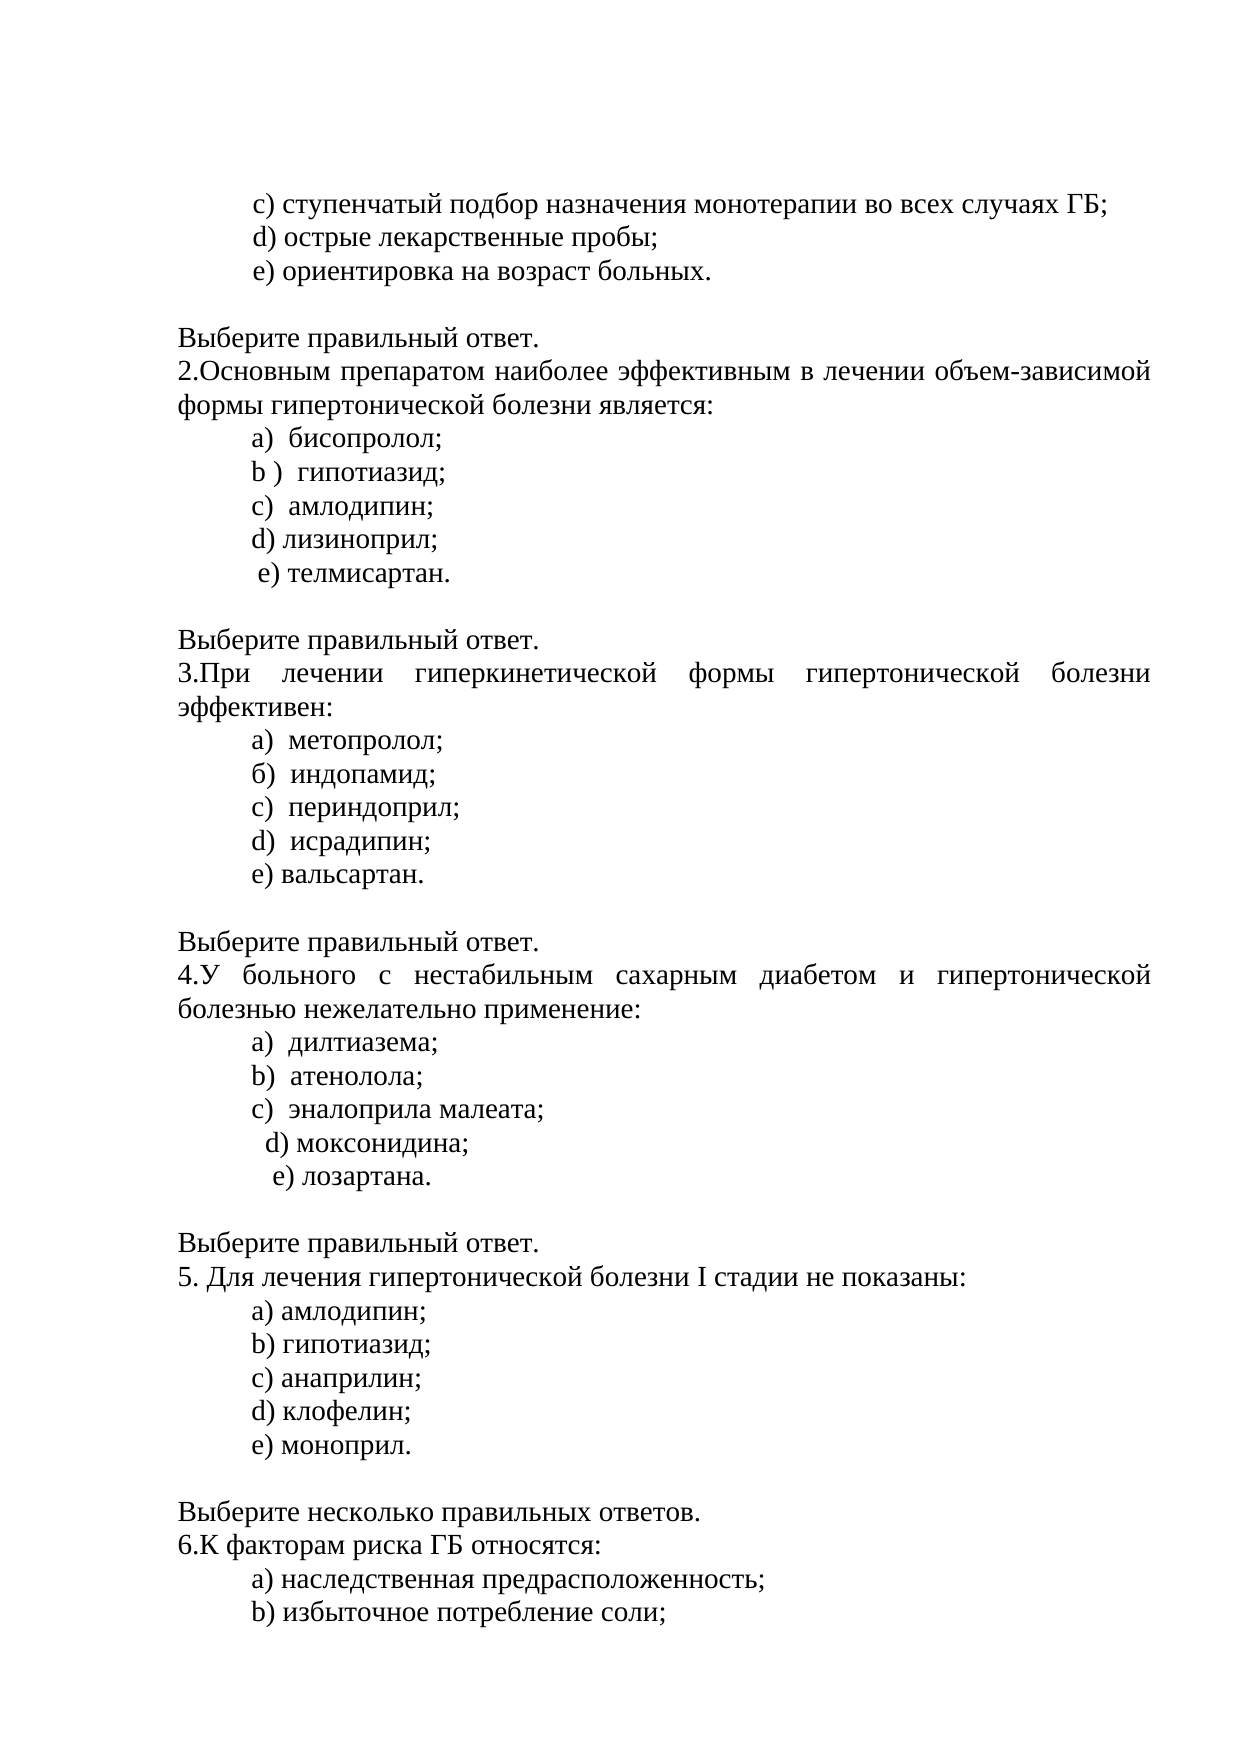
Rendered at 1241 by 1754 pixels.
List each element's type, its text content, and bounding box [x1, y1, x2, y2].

text d) моксонидина; [177, 1125, 1152, 1158]
text б) индопамид; [177, 756, 1152, 789]
text d) острые лекарственные пробы; [252, 219, 1152, 253]
text b) избыточное потребление соли; [177, 1594, 1152, 1628]
text 2.Основным препаратом наиболее эффективным в лечении объем-зависимой формы гипертонической болезни является: [177, 353, 1152, 421]
text Выберите несколько правильных ответов. [177, 1494, 1152, 1527]
text d) клофелин; [177, 1393, 1152, 1427]
text Выберите правильный ответ. [177, 320, 1152, 353]
text e) вальсартан. [177, 857, 1152, 890]
text a) наследственная предрасположенность; [177, 1561, 1152, 1594]
text 5. Для лечения гипертонической болезни I стадии не показаны: [177, 1259, 1152, 1293]
text e) телмисартан. [177, 555, 1152, 588]
text c) ступенчатый подбор назначения монотерапии во всех случаях ГБ; [252, 186, 1152, 219]
text 6.К факторам риска ГБ относятся: [177, 1527, 1152, 1561]
text d) лизиноприл; [177, 521, 1152, 555]
text 4.У больного с нестабильным сахарным диабетом и гипертонической болезнью нежелательно применение: [177, 957, 1152, 1024]
text a) метопролол; [177, 722, 1152, 756]
text Выберите правильный ответ. [177, 924, 1152, 957]
text b ) гипотиазид; [177, 454, 1152, 488]
text 3.При лечении гиперкинетической формы гипертонической болезни эффективен: [177, 655, 1152, 722]
text c) эналоприла малеата; [177, 1091, 1152, 1125]
text c) периндоприл; [177, 789, 1152, 823]
text a) амлодипин; [177, 1293, 1152, 1326]
text b) гипотиазид; [177, 1326, 1152, 1360]
text e) ориентировка на возраст больных. [252, 253, 1152, 286]
text d) исрадипин; [177, 823, 1152, 857]
text Выберите правильный ответ. [177, 622, 1152, 655]
text c) амлодипин; [177, 488, 1152, 521]
text c) анаприлин; [177, 1360, 1152, 1393]
text a) бисопролол; [177, 421, 1152, 454]
text Выберите правильный ответ. [177, 1226, 1152, 1259]
text e) моноприл. [177, 1427, 1152, 1460]
text e) лозартана. [177, 1158, 1152, 1192]
text a) дилтиазема; [177, 1024, 1152, 1058]
text b) атенолола; [177, 1058, 1152, 1091]
